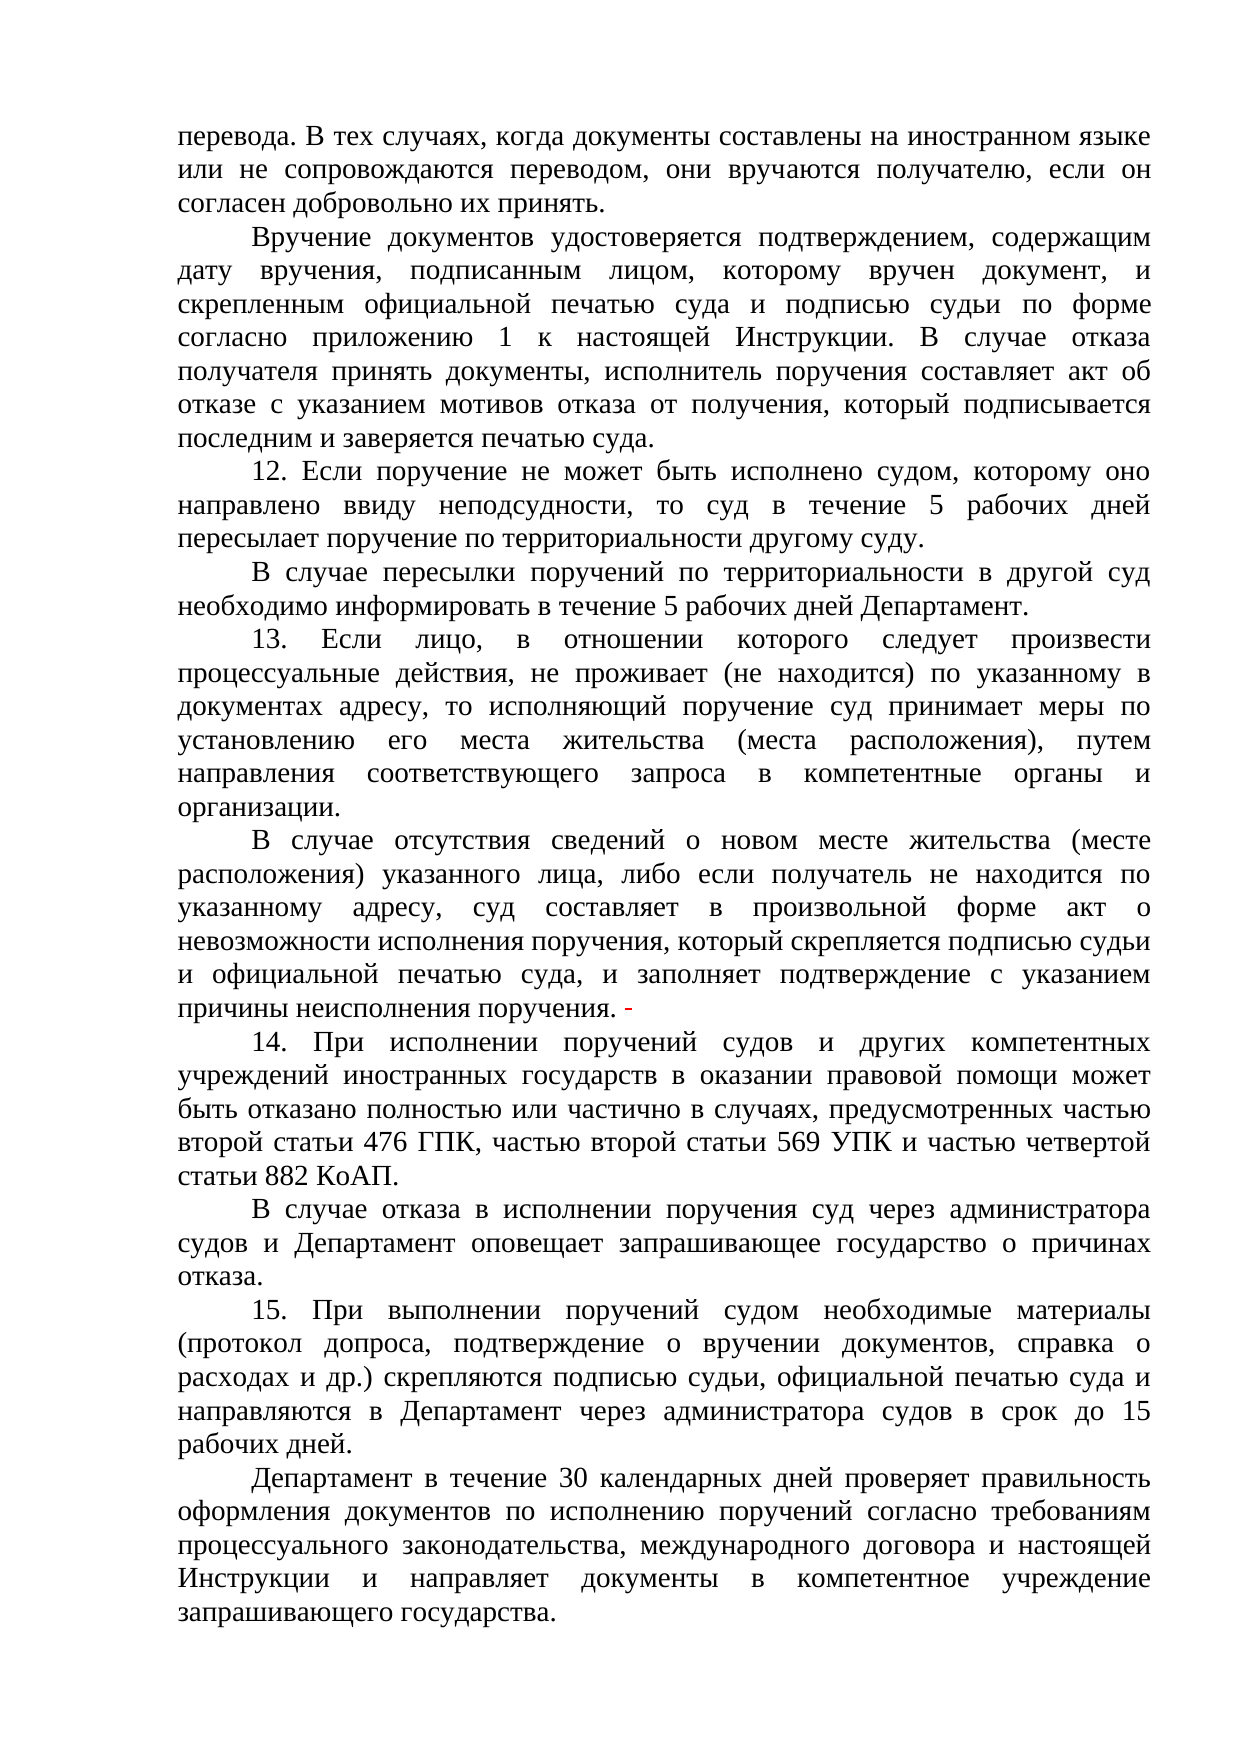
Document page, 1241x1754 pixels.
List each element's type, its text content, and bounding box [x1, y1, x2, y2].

text 14. При исполнении поручений судов и других компетентных учреждений иностранных государств в оказании правовой помощи может быть отказано полностью или частично в случаях, предусмотренных частью второй статьи 476 ГПК, частью второй статьи 569 УПК и частью четвертой статьи 882 КоАП. [177, 1024, 1152, 1191]
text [177, 118, 1152, 219]
text В случае отсутствия сведений о новом месте жительства (месте расположения) указанного лица, либо если получатель не находится по указанному адресу, суд составляет в произвольной форме акт о невозможности исполнения поручения, который скрепляется подписью судьи и официальной печатью суда, и заполняет подтверждение с указанием причины неисполнения поручения. [177, 822, 1152, 1024]
text 12. Если поручение не может быть исполнено судом, которому оно направлено ввиду неподсудности, то суд в течение 5 рабочих дней пересылает поручение по территориальности другому суду. [177, 453, 1152, 554]
text 15. При выполнении поручений судом необходимые материалы (протокол допроса, подтверждение о вручении документов, справка о расходах и др.) скрепляются подписью судьи, официальной печатью суда и направляются в Департамент через администратора судов в срок до 15 рабочих дней. [177, 1292, 1152, 1460]
text 13. Если лицо, в отношении которого следует произвести процессуальные действия, не проживает (не находится) по указанному в документах адресу, то исполняющий поручение суд принимает меры по установлению его места жительства (места расположения), путем направления соответствующего запроса в компетентные органы и организации. [177, 621, 1152, 822]
text Департамент в течение 30 календарных дней проверяет правильность оформления документов по исполнению поручений согласно требованиям процессуального законодательства, международного договора и настоящей Инструкции и направляет документы в компетентное учреждение запрашивающего государства. [177, 1460, 1152, 1627]
text В случае пересылки поручений по территориальности в другой суд необходимо информировать в течение 5 рабочих дней Департамент. [177, 554, 1152, 621]
text Вручение документов удостоверяется подтверждением, содержащим дату вручения, подписанным лицом, которому вручен документ, и скрепленным официальной печатью суда и подписью судьи по форме согласно приложению 1 к настоящей Инструкции. В случае отказа получателя принять документы, исполнитель поручения составляет акт об отказе с указанием мотивов отказа от получения, который подписывается последним и заверяется печатью суда. [177, 219, 1152, 453]
text В случае отказа в исполнении поручения суд через администратора судов и Департамент оповещает запрашивающее государство о причинах отказа. [177, 1191, 1152, 1292]
